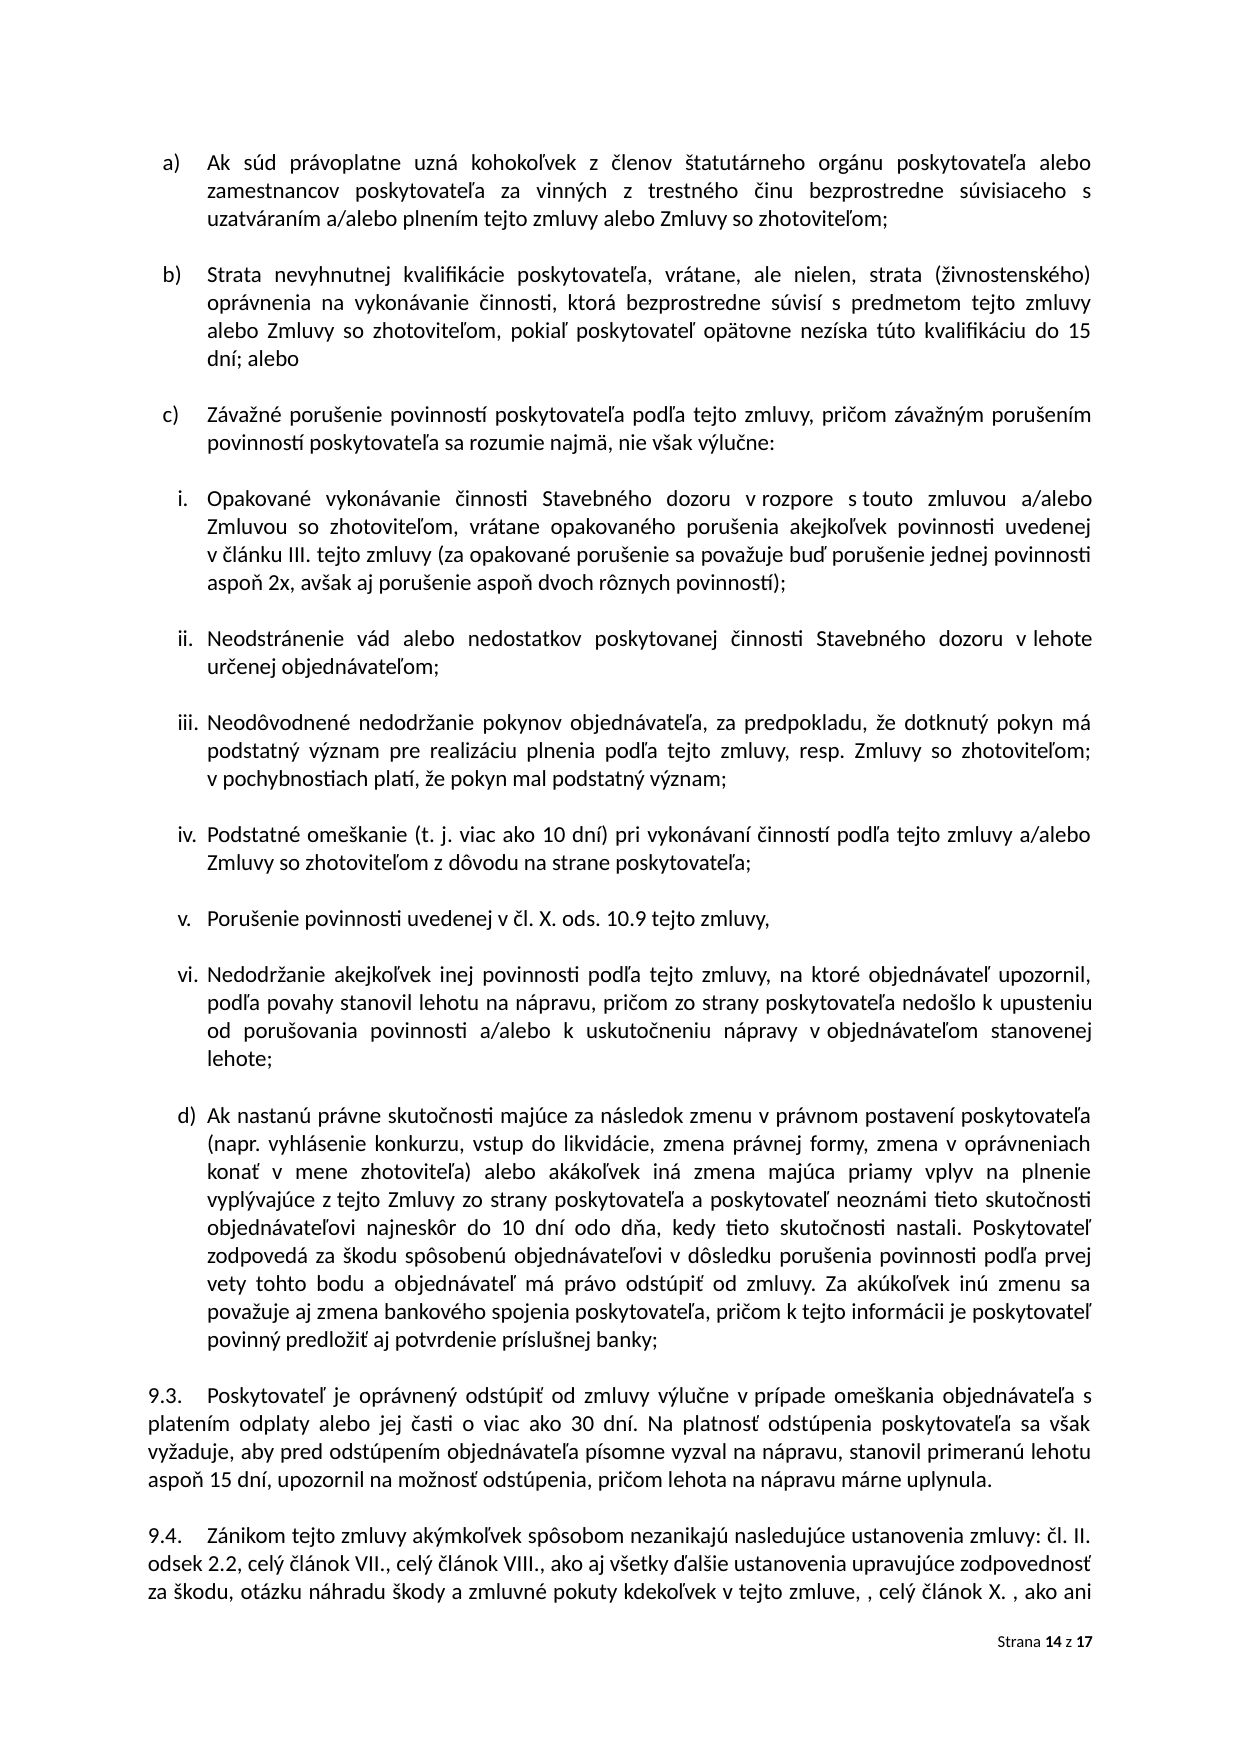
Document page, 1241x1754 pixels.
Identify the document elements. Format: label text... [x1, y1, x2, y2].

list Poskytovateľ je oprávnený odstúpiť od zmluvy výlučne v prípade omeškania objednávateľa s platením odplaty alebo jej časti o viac ako 30 dní. Na platnosť odstúpenia poskytovateľa sa však vyžaduje, aby pred odstúpením objednávateľa písomne vyzval na nápravu, stanovil primeranú lehotu aspoň 15 dní, upozornil na možnosť odstúpenia, pričom lehota na nápravu márne uplynula. [148, 1381, 1092, 1493]
list Nedodržanie akejkoľvek inej povinnosti podľa tejto zmluvy, na ktoré objednávateľ upozornil, podľa povahy stanovil lehotu na nápravu, pričom zo strany poskytovateľa nedošlo k upusteniu od porušovania povinnosti a/alebo k uskutočneniu nápravy v objednávateľom stanovenej lehote; [177, 960, 1092, 1072]
list Opakované vykonávanie činnosti Stavebného dozoru v rozpore s touto zmluvou a/alebo Zmluvou so zhotoviteľom, vrátane opakovaného porušenia akejkoľvek povinnosti uvedenej v článku III. tejto zmluvy (za opakované porušenie sa považuje buď porušenie jednej povinnosti aspoň 2x, avšak aj porušenie aspoň dvoch rôznych povinností); [177, 484, 1092, 596]
list Porušenie povinnosti uvedenej v čl. X. ods. 10.9 tejto zmluvy, [177, 904, 1092, 932]
list Závažné porušenie povinností poskytovateľa podľa tejto zmluvy, pričom závažným porušením povinností poskytovateľa sa rozumie najmä, nie však výlučne: [162, 400, 1092, 456]
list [148, 1521, 1092, 1606]
list Ak nastanú právne skutočnosti majúce za následok zmenu v právnom postavení poskytovateľa (napr. vyhlásenie konkurzu, vstup do likvidácie, zmena právnej formy, zmena v oprávneniach konať v mene zhotoviteľa) alebo akákoľvek iná zmena majúca priamy vplyv na plnenie vyplývajúce z tejto Zmluvy zo strany poskytovateľa a poskytovateľ neoznámi tieto skutočnosti objednávateľovi najneskôr do 10 dní odo dňa, kedy tieto skutočnosti nastali. Poskytovateľ zodpovedá za škodu spôsobenú objednávateľovi v dôsledku porušenia povinnosti podľa prvej vety tohto bodu a objednávateľ má právo odstúpiť od zmluvy. Za akúkoľvek inú zmenu sa považuje aj zmena bankového spojenia poskytovateľa, pričom k tejto informácii je poskytovateľ povinný predložiť aj potvrdenie príslušnej banky; [177, 1101, 1092, 1353]
list Neodôvodnené nedodržanie pokynov objednávateľa, za predpokladu, že dotknutý pokyn má podstatný význam pre realizáciu plnenia podľa tejto zmluvy, resp. Zmluvy so zhotoviteľom; v pochybnostiach platí, že pokyn mal podstatný význam; [177, 708, 1092, 792]
list Ak súd právoplatne uzná kohokoľvek z členov štatutárneho orgánu poskytovateľa alebo zamestnancov poskytovateľa za vinných z trestného činu bezprostredne súvisiaceho s uzatváraním a/alebo plnením tejto zmluvy alebo Zmluvy so zhotoviteľom; [162, 148, 1092, 232]
list Podstatné omeškanie (t. j. viac ako 10 dní) pri vykonávaní činností podľa tejto zmluvy a/alebo Zmluvy so zhotoviteľom z dôvodu na strane poskytovateľa; [177, 820, 1092, 876]
list Strata nevyhnutnej kvalifikácie poskytovateľa, vrátane, ale nielen, strata (živnostenského) oprávnenia na vykonávanie činnosti, ktorá bezprostredne súvisí s predmetom tejto zmluvy alebo Zmluvy so zhotoviteľom, pokiaľ poskytovateľ opätovne nezíska túto kvalifikáciu do 15 dní; alebo [162, 260, 1092, 372]
list Neodstránenie vád alebo nedostatkov poskytovanej činnosti Stavebného dozoru v lehote určenej objednávateľom; [177, 624, 1092, 680]
